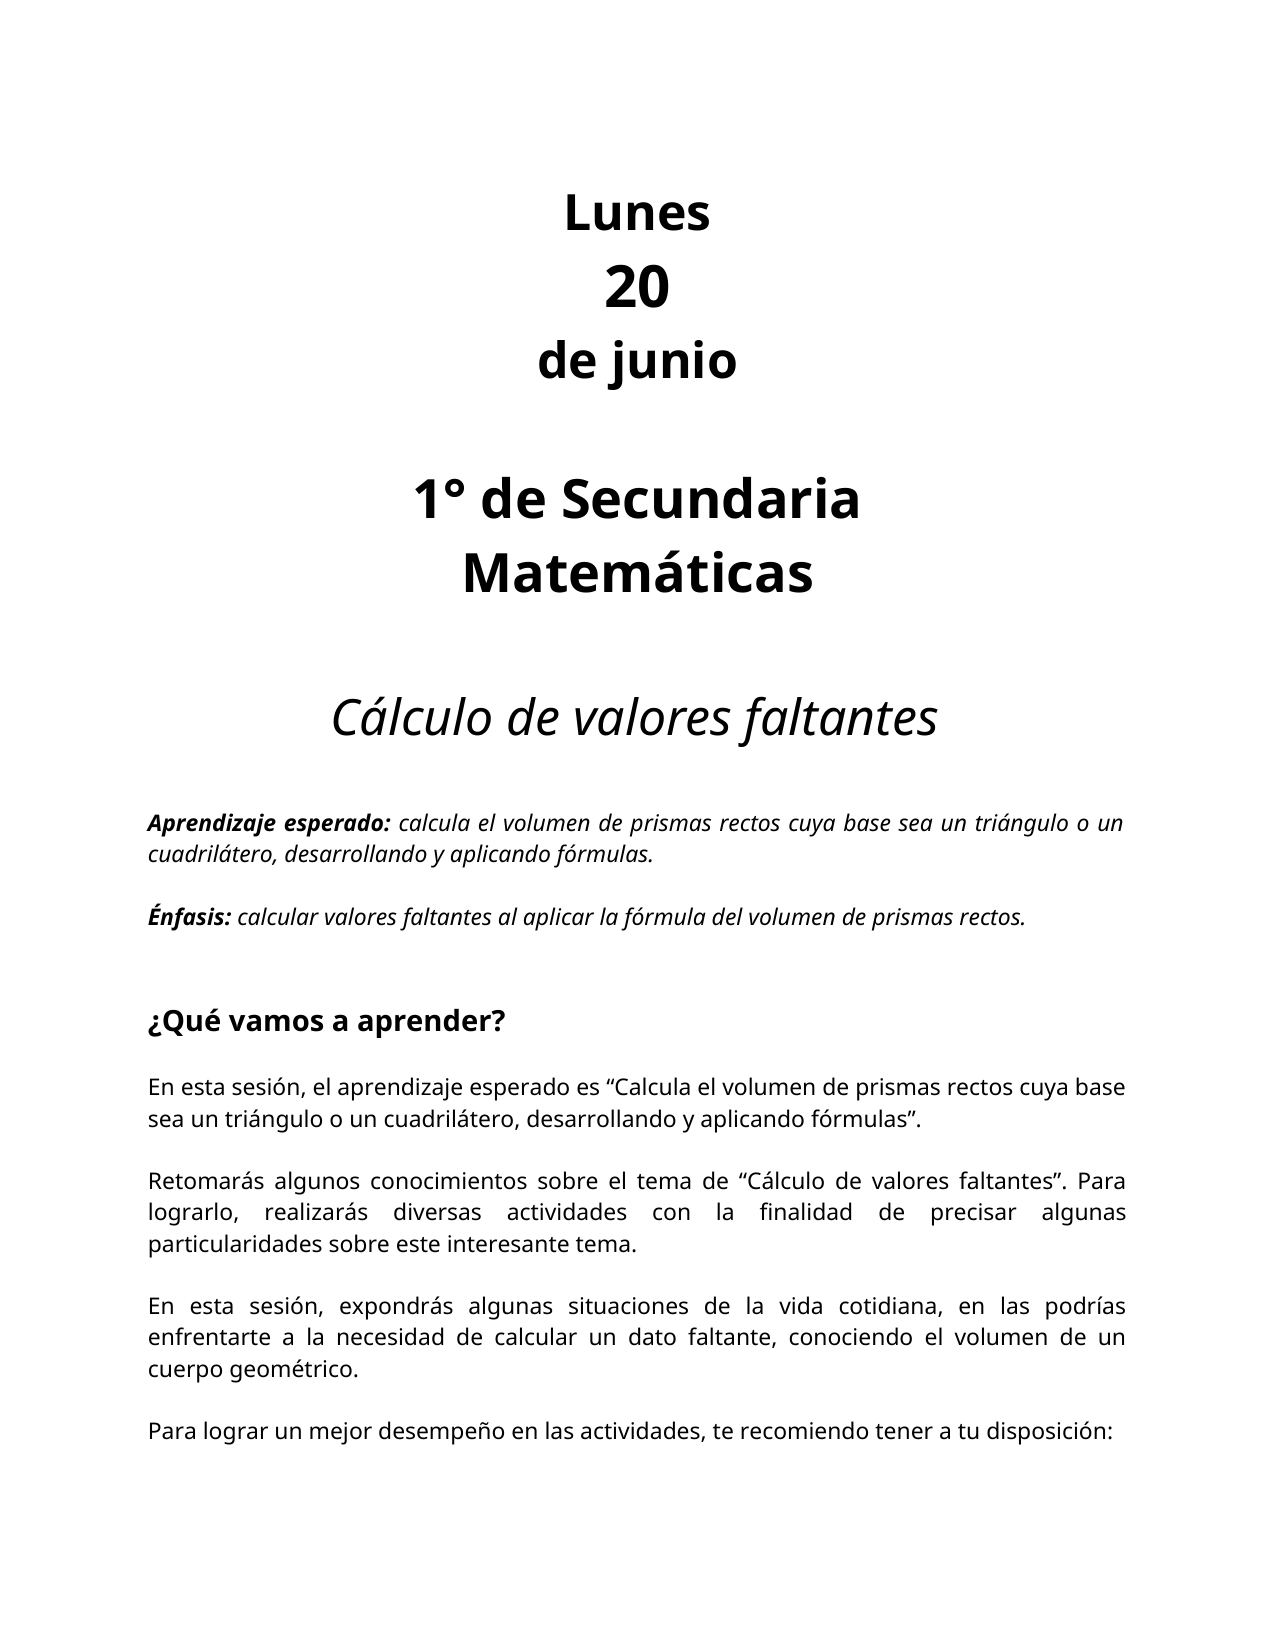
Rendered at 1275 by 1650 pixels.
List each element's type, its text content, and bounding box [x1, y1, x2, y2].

text En esta sesión, el aprendizaje esperado es “Calcula el volumen de prismas rectos cuya base sea un triángulo o un cuadrilátero, desarrollando y aplicando fórmulas”. [148, 1071, 1127, 1134]
text Matemáticas [148, 535, 1127, 608]
text En esta sesión, expondrás algunas situaciones de la vida cotidiana, en las podrías enfrentarte a la necesidad de calcular un dato faltante, conociendo el volumen de un cuerpo geométrico. [148, 1290, 1127, 1384]
text 1° de Secundaria [148, 461, 1127, 535]
text Énfasis: calcular valores faltantes al aplicar la fórmula del volumen de prismas rectos. [148, 901, 1127, 932]
text Retomarás algunos conocimientos sobre el tema de “Cálculo de valores faltantes”. Para lograrlo, realizarás diversas actividades con la finalidad de precisar algunas particularidades sobre este interesante tema. [148, 1165, 1127, 1259]
text Aprendizaje esperado: calcula el volumen de prismas rectos cuya base sea un triángulo o un cuadrilátero, desarrollando y aplicando fórmulas. [148, 807, 1127, 870]
text 20 [148, 245, 1127, 325]
text de junio [148, 325, 1127, 393]
text Para lograr un mejor desempeño en las actividades, te recomiendo tener a tu disposición: [148, 1415, 1127, 1446]
text ¿Qué vamos a aprender? [148, 1000, 1127, 1040]
text Lunes [148, 177, 1127, 245]
text Cálculo de valores faltantes [148, 682, 1127, 750]
